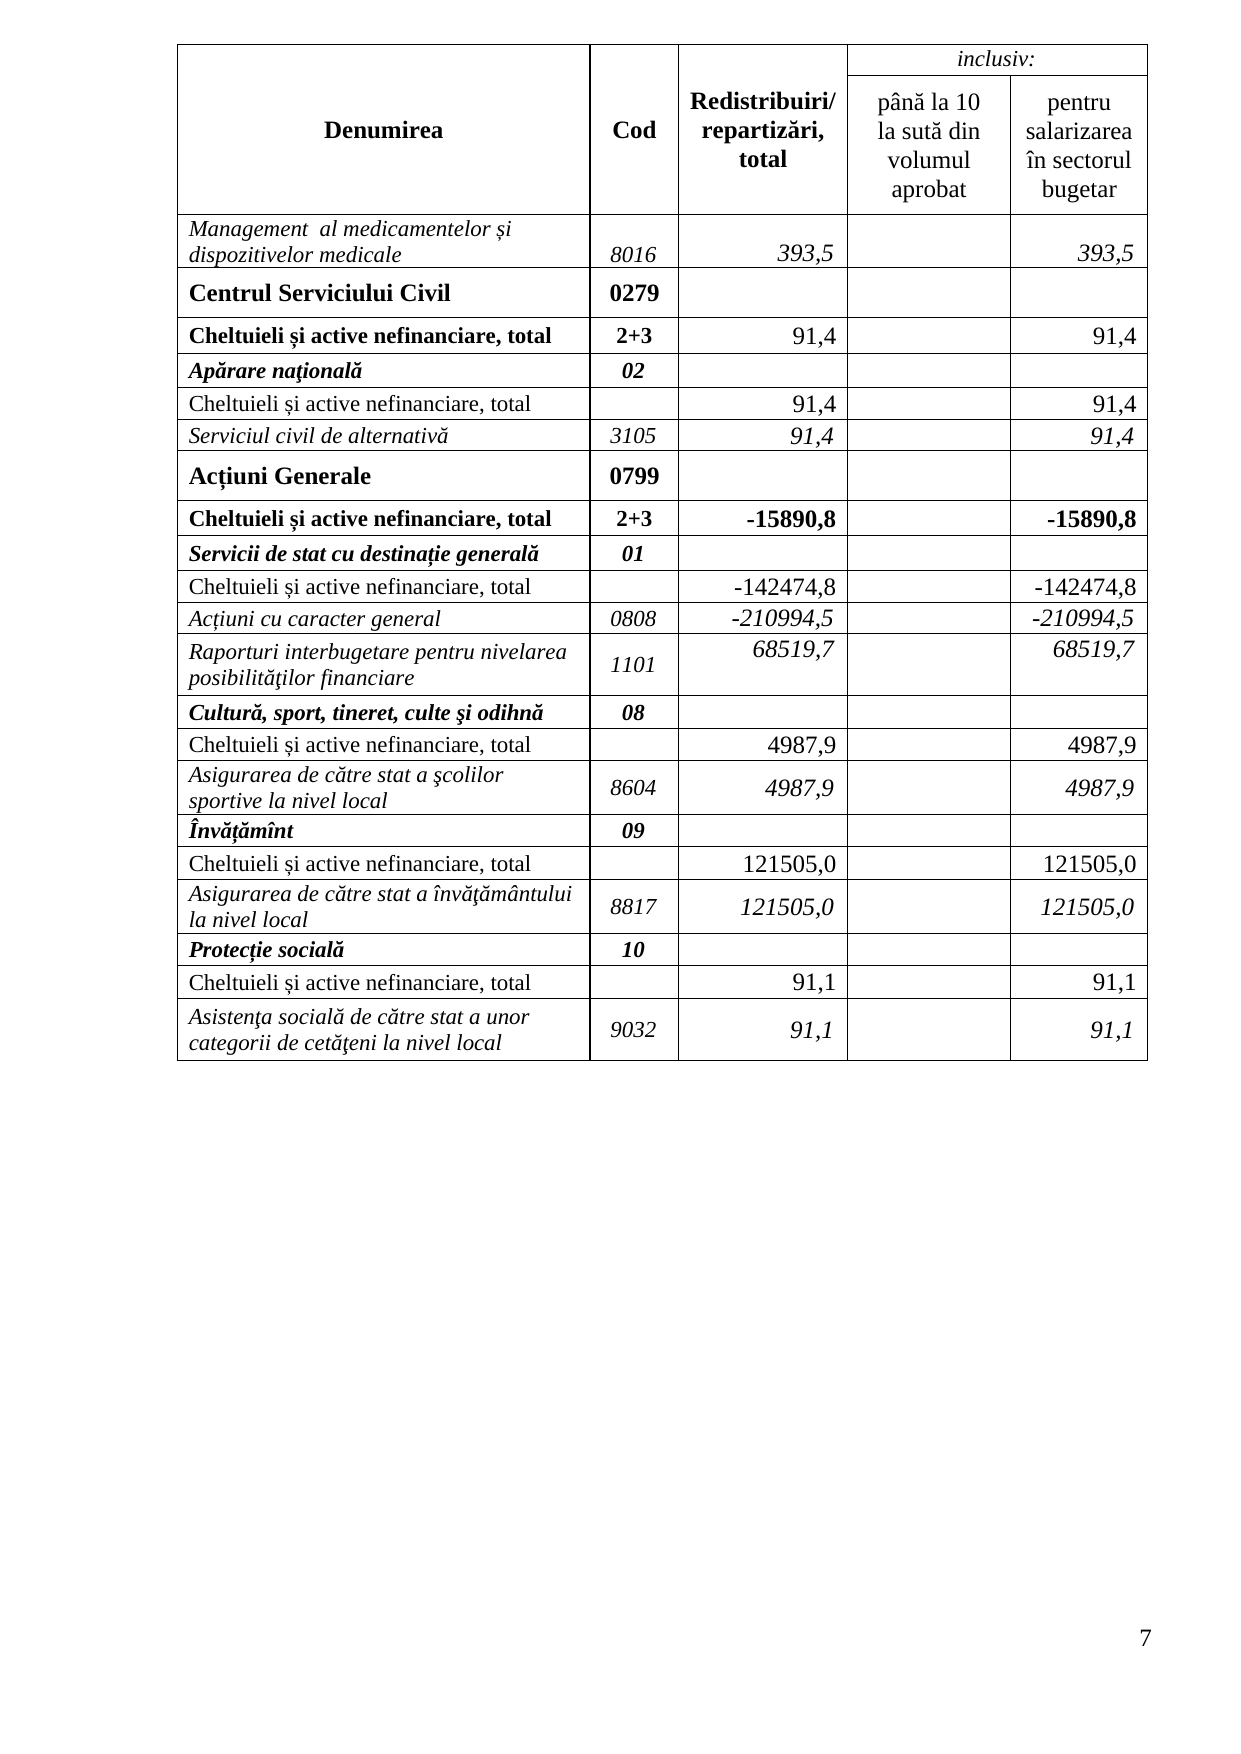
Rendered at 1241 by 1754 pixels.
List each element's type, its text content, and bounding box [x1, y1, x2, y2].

table_cell Cheltuieli și active nefinanciare, total [178, 966, 589, 997]
table_cell [1011, 451, 1147, 500]
table_cell 09 [591, 815, 678, 846]
table_cell 91,1 [679, 999, 847, 1059]
table_cell 68519,7 [679, 634, 847, 695]
table_cell Centrul Serviciului Civil [178, 268, 589, 317]
table_cell [848, 603, 1010, 633]
table_cell [848, 815, 1010, 846]
table_cell [848, 761, 1010, 814]
table_cell -142474,8 [679, 571, 847, 602]
table_cell 91,4 [1011, 318, 1147, 353]
table_cell Acțiuni cu caracter general [178, 603, 589, 633]
table_header Denumirea [178, 45, 589, 213]
table_cell 91,4 [679, 388, 847, 419]
table_cell 02 [591, 354, 678, 387]
table_cell Cultură, sport, tineret, culte şi odihnă [178, 696, 589, 727]
table_cell 121505,0 [679, 880, 847, 932]
table_cell Asistenţa socială de către stat a unor categorii de cetăţeni la nivel local [178, 999, 589, 1059]
table_cell 91,1 [679, 966, 847, 997]
table_cell [848, 696, 1010, 727]
table_cell Cheltuieli și active nefinanciare, total [178, 318, 589, 353]
table_cell 08 [591, 696, 678, 727]
table_cell [848, 934, 1010, 965]
table_cell Apărare naţională [178, 354, 589, 387]
table_cell Cheltuieli și active nefinanciare, total [178, 847, 589, 879]
table_cell 91,1 [1011, 966, 1147, 997]
table_cell -15890,8 [1011, 501, 1147, 535]
table_cell [591, 729, 678, 760]
table_cell [848, 501, 1010, 535]
table_cell 121505,0 [1011, 880, 1147, 932]
table_cell -15890,8 [679, 501, 847, 535]
table_cell 121505,0 [679, 847, 847, 879]
table_cell [848, 847, 1010, 879]
table_cell Asigurarea de către stat a şcolilor sportive la nivel local [178, 761, 589, 814]
table_cell 4987,9 [1011, 761, 1147, 814]
table_cell 91,4 [679, 420, 847, 450]
table_cell [591, 847, 678, 879]
table_cell Asigurarea de către stat a învăţământului la nivel local [178, 880, 589, 932]
table_cell [1011, 354, 1147, 387]
table_cell 91,1 [1011, 999, 1147, 1059]
table_cell Cheltuieli și active nefinanciare, total [178, 388, 589, 419]
table_cell 393,5 [679, 215, 847, 267]
table_cell 8604 [591, 761, 678, 814]
table_cell [679, 451, 847, 500]
table_cell [679, 815, 847, 846]
table_cell [848, 388, 1010, 419]
table_cell -142474,8 [1011, 571, 1147, 602]
table_cell 393,5 [1011, 215, 1147, 267]
table_cell 4987,9 [1011, 729, 1147, 760]
table_cell [848, 729, 1010, 760]
table_cell 91,4 [1011, 388, 1147, 419]
table_cell Raporturi interbugetare pentru nivelarea posibilităţilor financiare [178, 634, 589, 695]
table_cell 121505,0 [1011, 847, 1147, 879]
table_cell [848, 571, 1010, 602]
table_cell 2+3 [591, 501, 678, 535]
table_cell [679, 696, 847, 727]
table_cell Serviciul civil de alternativă [178, 420, 589, 450]
table_cell [679, 354, 847, 387]
table_cell 0808 [591, 603, 678, 633]
table_cell 91,4 [679, 318, 847, 353]
table_cell Servicii de stat cu destinație generală [178, 536, 589, 569]
table_header Cod [591, 45, 678, 213]
table_cell -210994,5 [679, 603, 847, 633]
table_cell [848, 451, 1010, 500]
table_cell [591, 571, 678, 602]
table_cell Învățămînt [178, 815, 589, 846]
table_cell Cheltuieli și active nefinanciare, total [178, 729, 589, 760]
table_cell [1011, 536, 1147, 569]
table_cell [1011, 696, 1147, 727]
table_cell [848, 215, 1010, 267]
table_cell 3105 [591, 420, 678, 450]
table_cell [848, 999, 1010, 1059]
table_cell [679, 536, 847, 569]
table_cell 4987,9 [679, 729, 847, 760]
table_cell [679, 268, 847, 317]
table_header Redistribuiri/ repartizări, total [679, 45, 847, 213]
table_cell 1101 [591, 634, 678, 695]
table_cell [848, 536, 1010, 569]
table_cell Cheltuieli și active nefinanciare, total [178, 571, 589, 602]
table_cell [848, 880, 1010, 932]
table_cell 2+3 [591, 318, 678, 353]
table_header inclusiv: [848, 45, 1147, 75]
table_cell [591, 388, 678, 419]
table_cell [848, 354, 1010, 387]
table_cell [1011, 815, 1147, 846]
table_cell [848, 634, 1010, 695]
table_cell 4987,9 [679, 761, 847, 814]
table_cell Management al medicamentelor și dispozitivelor medicale [178, 215, 589, 267]
table_cell [848, 268, 1010, 317]
table_cell 01 [591, 536, 678, 569]
table_cell 0279 [591, 268, 678, 317]
table_cell [1011, 268, 1147, 317]
table_cell Acțiuni Generale [178, 451, 589, 500]
table_cell [848, 318, 1010, 353]
table_cell Cheltuieli și active nefinanciare, total [178, 501, 589, 535]
table_cell 0799 [591, 451, 678, 500]
table_cell [591, 966, 678, 997]
table_cell -210994,5 [1011, 603, 1147, 633]
table_cell Protecție socială [178, 934, 589, 965]
table_cell 8817 [591, 880, 678, 932]
table_cell 91,4 [1011, 420, 1147, 450]
table_cell până la 10 la sută din volumul aprobat [848, 76, 1010, 213]
table_cell pentru salarizarea în sectorul bugetar [1011, 76, 1147, 213]
table_cell [1011, 934, 1147, 965]
table_cell 10 [591, 934, 678, 965]
table_cell 9032 [591, 999, 678, 1059]
table_cell [848, 420, 1010, 450]
table_cell 68519,7 [1011, 634, 1147, 695]
table_cell [848, 966, 1010, 997]
table_cell 8016 [591, 215, 678, 267]
table_cell [679, 934, 847, 965]
